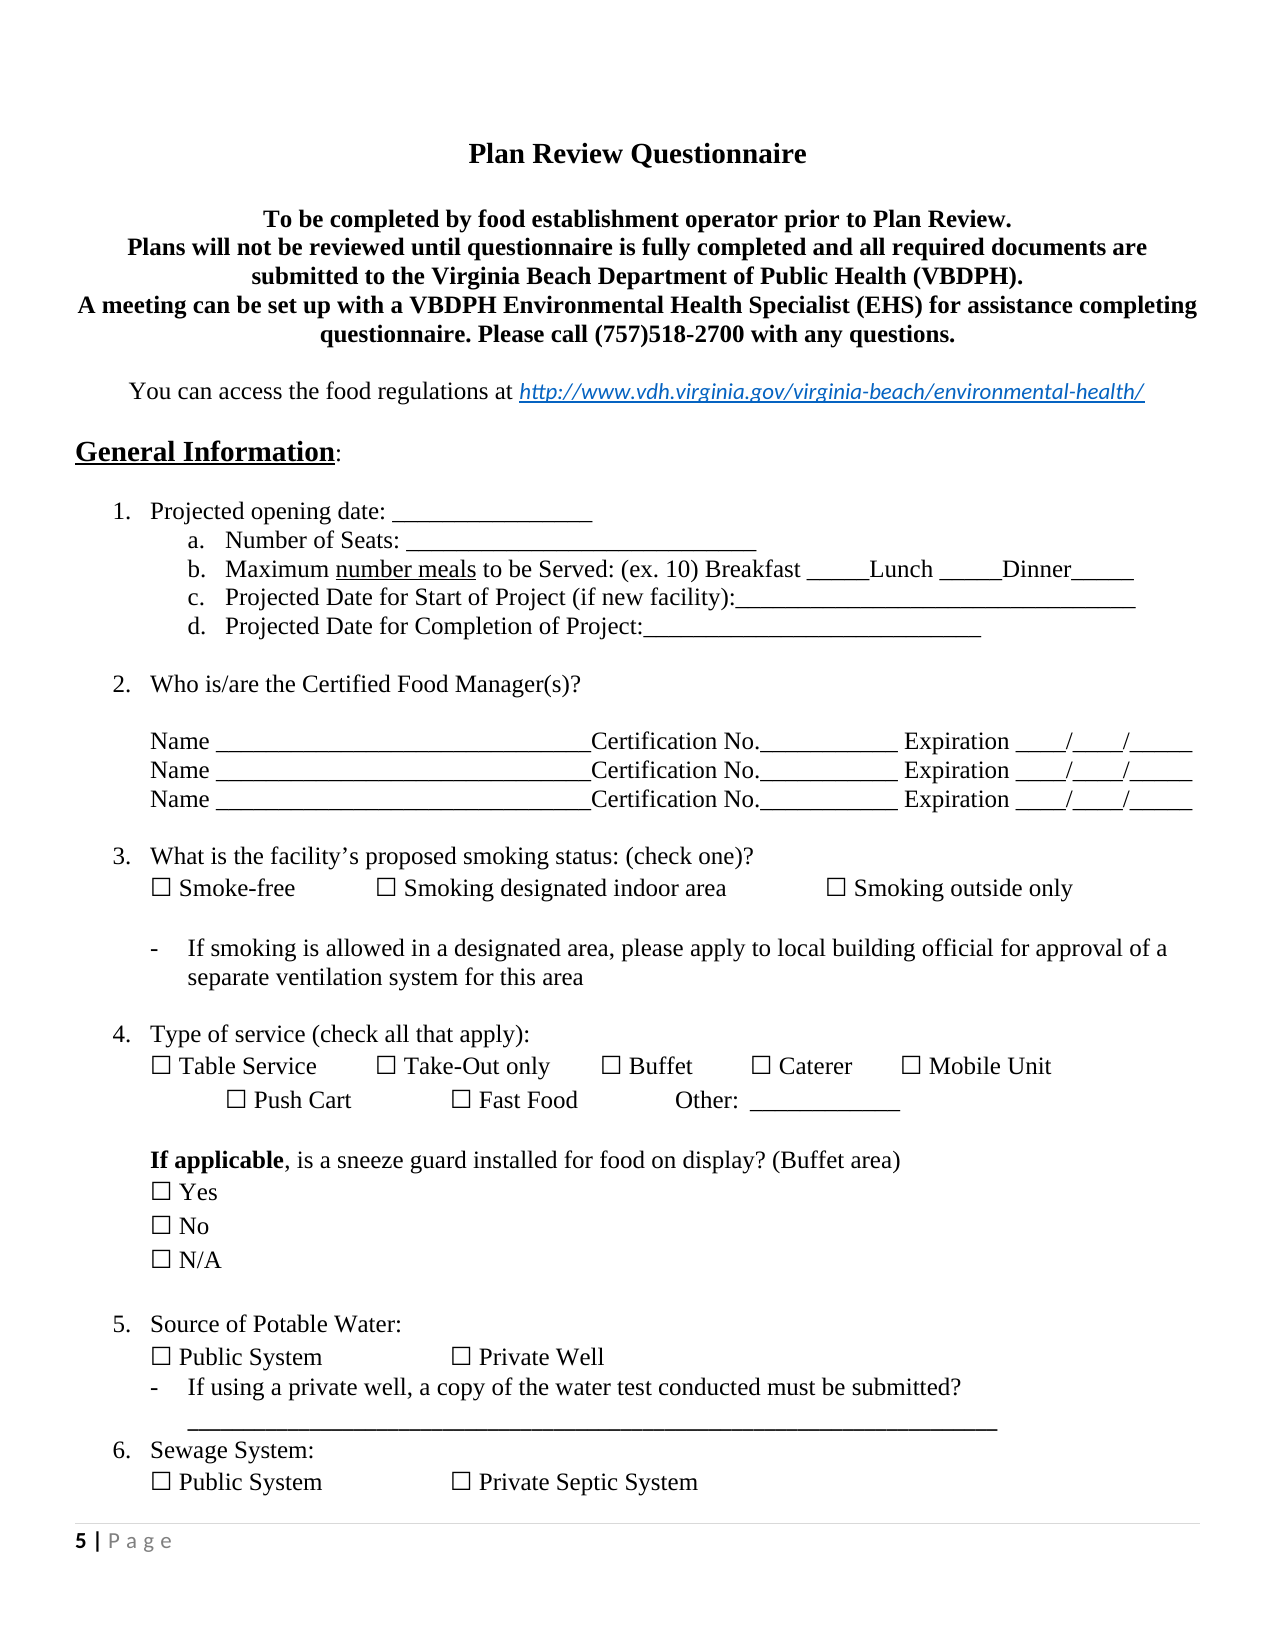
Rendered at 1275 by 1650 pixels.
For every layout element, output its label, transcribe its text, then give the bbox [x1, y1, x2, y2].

list Table Service Take-Out only Buffet Caterer Mobile Unit [150, 1048, 1200, 1082]
list Projected Date for Start of Project (if new facility):________________________________ [187, 582, 1200, 611]
list Type of service (check all that apply): [112, 1019, 1200, 1048]
list What is the facility’s proposed smoking status: (check one)? [112, 841, 1200, 870]
list Who is/are the Certified Food Manager(s)? [112, 669, 1200, 697]
text A meeting can be set up with a VBDPH Environmental Health Specialist (EHS) for assistance completing questionnaire. Please call (757)518-2700 with any questions. [75, 290, 1200, 347]
list If smoking is allowed in a designated area, please apply to local building official for approval of a separate ventilation system for this area [150, 933, 1200, 990]
list Name ______________________________Certification No.___________ Expiration ____/____/_____ [150, 755, 1200, 784]
list Source of Potable Water: [112, 1309, 1200, 1338]
text Public System Private Septic System [150, 1464, 1200, 1498]
list If using a private well, a copy of the water test conducted must be submitted? [150, 1372, 1200, 1401]
list Name ______________________________Certification No.___________ Expiration ____/____/_____ [150, 784, 1200, 812]
list If applicable, is a sneeze guard installed for food on display? (Buffet area) [150, 1145, 1200, 1173]
list No [150, 1207, 1200, 1242]
list Sewage System: [112, 1435, 1200, 1464]
text Smoke-free Smoking designated indoor area Smoking outside only [150, 870, 1200, 904]
list Push Cart Fast Food Other: ____________ [150, 1082, 1200, 1116]
list Yes [150, 1173, 1200, 1207]
text Public System Private Well [150, 1338, 1200, 1372]
text Plans will not be reviewed until questionnaire is fully completed and all required documents are submitted to the Virginia Beach Department of Public Health (VBDPH). [75, 232, 1200, 290]
text To be completed by food establishment operator prior to Plan Review. [75, 204, 1200, 232]
list Maximum number meals to be Served: (ex. 10) Breakfast _____Lunch _____Dinner_____ [187, 554, 1200, 582]
list Number of Seats: ____________________________ [187, 525, 1200, 554]
list Projected opening date: ________________ [112, 496, 1200, 525]
text General Information: [75, 434, 1200, 467]
list Name ______________________________Certification No.___________ Expiration ____/____/_____ [150, 726, 1200, 755]
list Projected Date for Completion of Project:___________________________ [187, 611, 1200, 640]
text You can access the food regulations at http://www.vdh.virginia.gov/virginia-beach/environmental-health/ [75, 376, 1200, 405]
text _________________________________________________________________________ [187, 1401, 1200, 1435]
list N/A [150, 1242, 1200, 1276]
text Plan Review Questionnaire [75, 137, 1200, 170]
